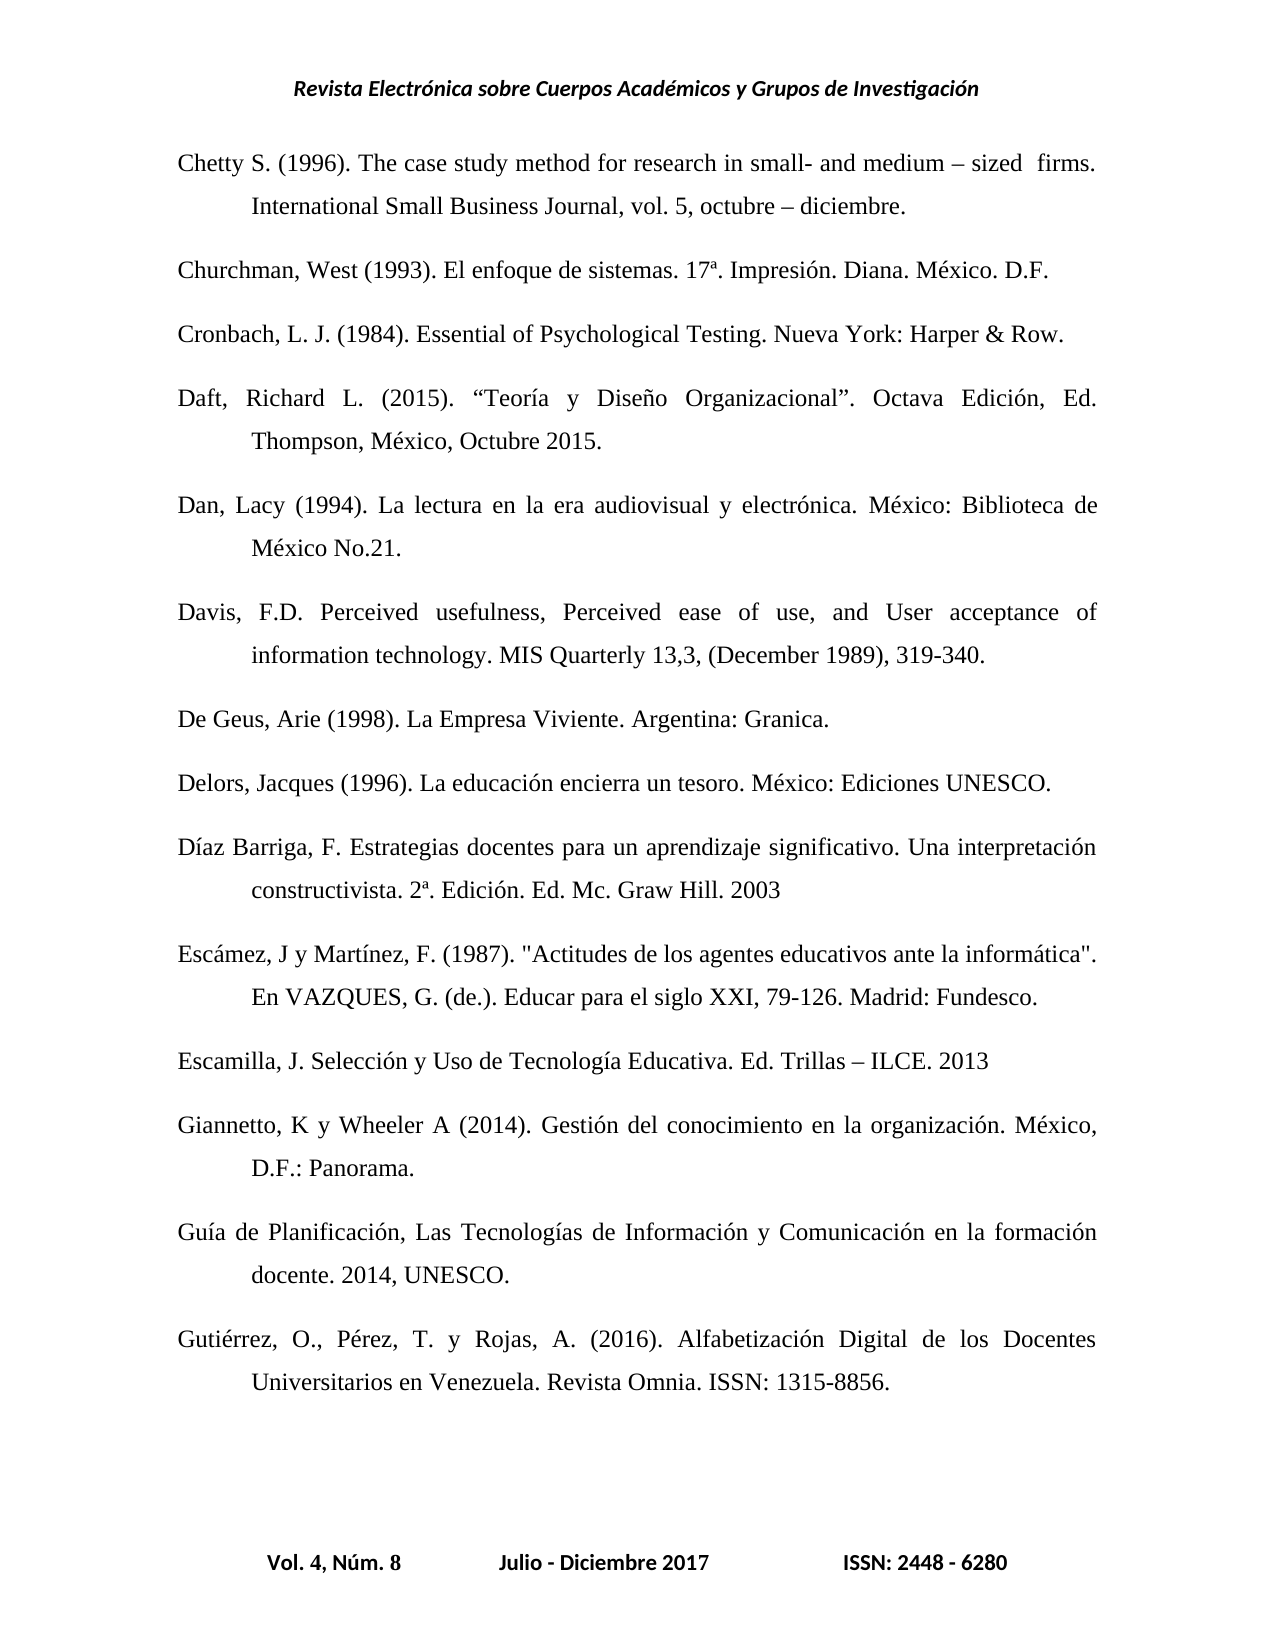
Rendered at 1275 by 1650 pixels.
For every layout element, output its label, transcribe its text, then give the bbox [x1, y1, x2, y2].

text Giannetto, K y Wheeler A (2014). Gestión del conocimiento en la organización. México, D.F.: Panorama. [177, 1110, 1098, 1182]
text Daft, Richard L. (2015). “Teoría y Diseño Organizacional”. Octava Edición, Ed. Thompson, México, Octubre 2015. [177, 383, 1098, 454]
text Cronbach, L. J. (1984). Essential of Psychological Testing. Nueva York: Harper & Row. [177, 319, 1098, 347]
text Davis, F.D. Perceived usefulness, Perceived ease of use, and User acceptance of information technology. MIS Quarterly 13,3, (December 1989), 319-340. [177, 597, 1098, 669]
text Chetty S. (1996). The case study method for research in small- and medium – sized firms. International Small Business Journal, vol. 5, octubre – diciembre. [177, 148, 1098, 219]
text Churchman, West (1993). El enfoque de sistemas. 17ª. Impresión. Diana. México. D.F. [177, 255, 1098, 283]
text Díaz Barriga, F. Estrategias docentes para un aprendizaje significativo. Una interpretación constructivista. 2ª. Edición. Ed. Mc. Graw Hill. 2003 [177, 832, 1098, 904]
text Dan, Lacy (1994). La lectura en la era audiovisual y electrónica. México: Biblioteca de México No.21. [177, 490, 1098, 562]
text Escámez, J y Martínez, F. (1987). "Actitudes de los agentes educativos ante la informática". En VAZQUES, G. (de.). Educar para el siglo XXI, 79-126. Madrid: Fundesco. [177, 939, 1098, 1011]
text Gutiérrez, O., Pérez, T. y Rojas, A. (2016). Alfabetización Digital de los Docentes Universitarios en Venezuela. Revista Omnia. ISSN: 1315-8856. [177, 1324, 1098, 1396]
text Escamilla, J. Selección y Uso de Tecnología Educativa. Ed. Trillas – ILCE. 2013 [177, 1046, 1098, 1075]
text Delors, Jacques (1996). La educación encierra un tesoro. México: Ediciones UNESCO. [177, 768, 1098, 797]
text De Geus, Arie (1998). La Empresa Viviente. Argentina: Granica. [177, 704, 1098, 733]
text Guía de Planificación, Las Tecnologías de Información y Comunicación en la formación docente. 2014, UNESCO. [177, 1217, 1098, 1289]
